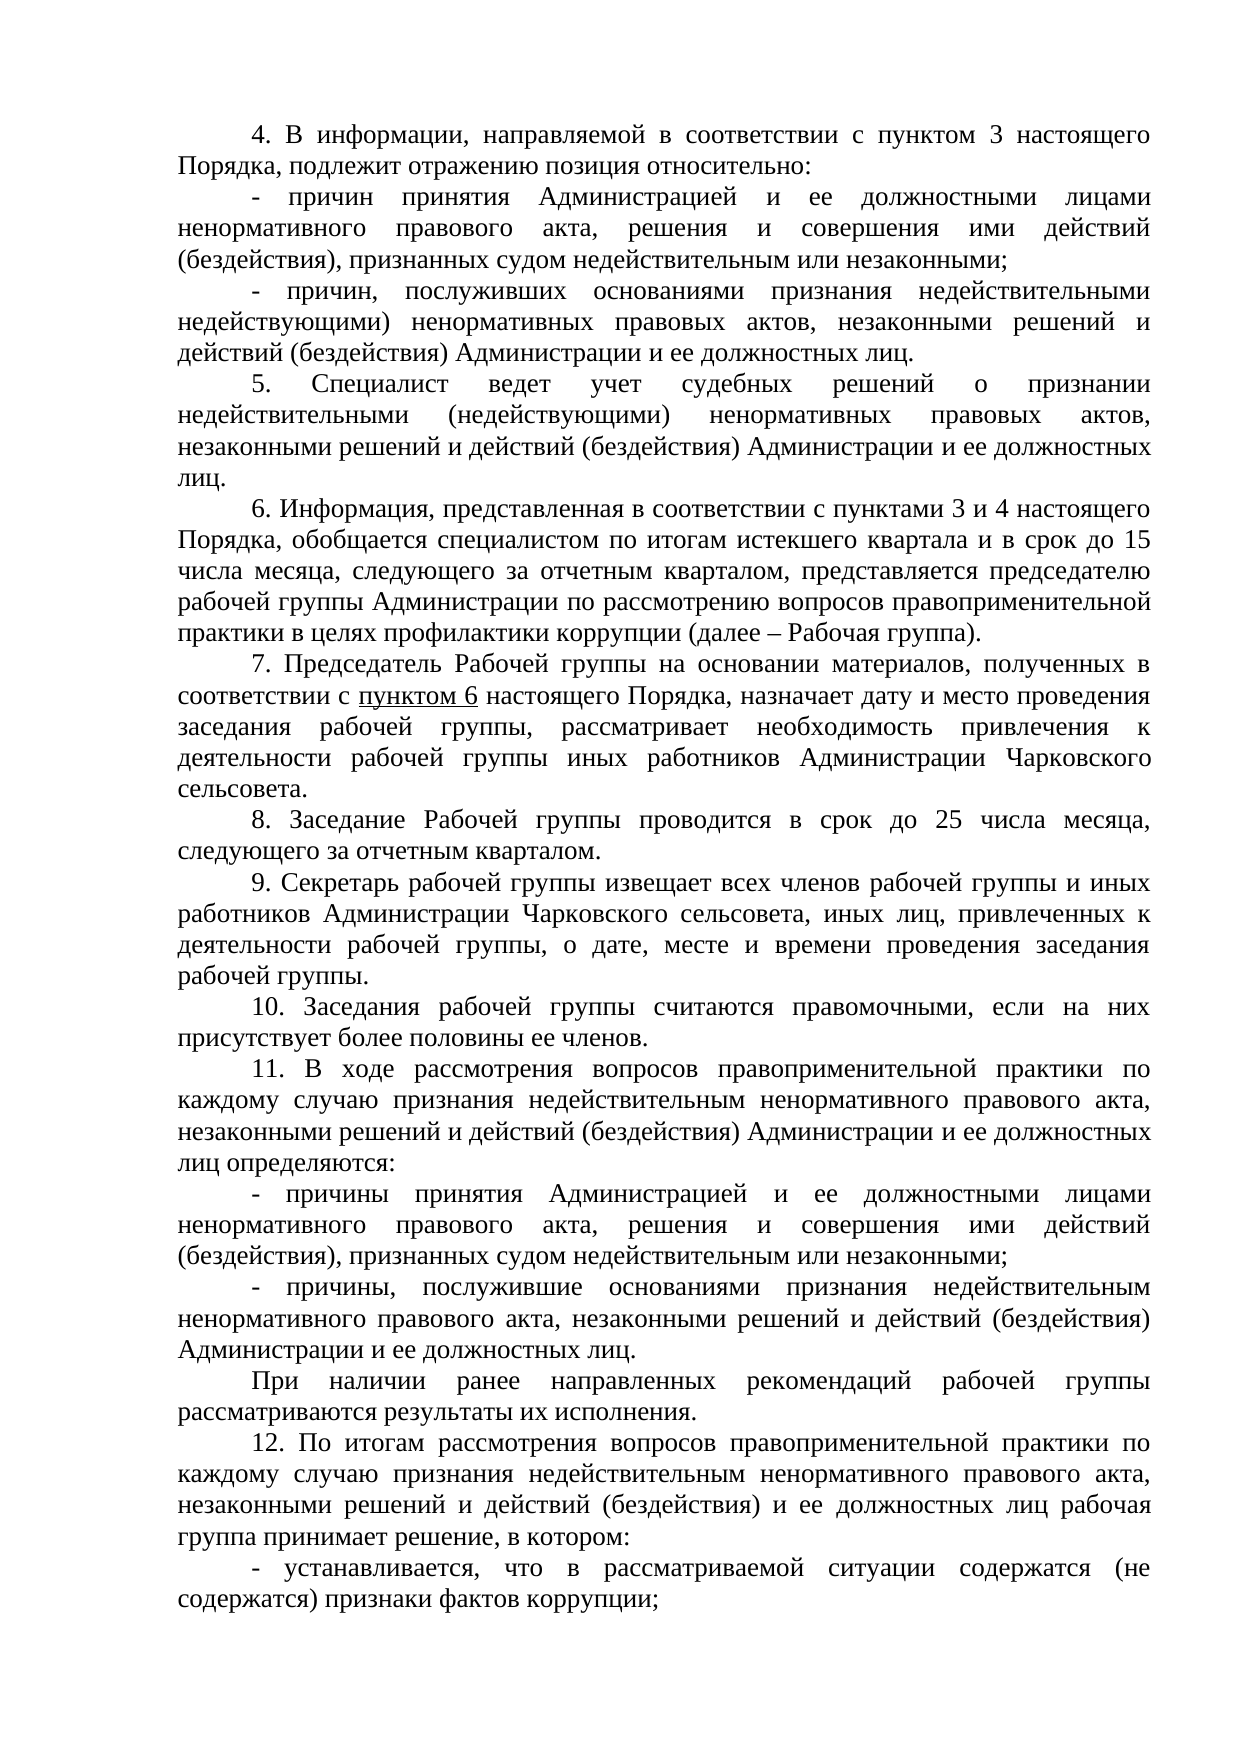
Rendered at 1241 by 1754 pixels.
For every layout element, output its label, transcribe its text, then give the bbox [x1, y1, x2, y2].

text 12. По итогам рассмотрения вопросов правоприменительной практики по каждому случаю признания недействительным ненормативного правового акта, незаконными решений и действий (бездействия) и ее должностных лиц рабочая группа принимает решение, в котором: [177, 1426, 1152, 1551]
text - причин принятия Администрацией и ее должностными лицами ненормативного правового акта, решения и совершения ими действий (бездействия), признанных судом недействительным или незаконными; [177, 180, 1152, 274]
text - причин, послуживших основаниями признания недействительными недействующими) ненормативных правовых актов, незаконными решений и действий (бездействия) Администрации и ее должностных лиц. [177, 274, 1152, 367]
text - причины, послужившие основаниями признания недействительным ненормативного правового акта, незаконными решений и действий (бездействия) Администрации и ее должностных лиц. [177, 1271, 1152, 1364]
text 11. В ходе рассмотрения вопросов правоприменительной практики по каждому случаю признания недействительным ненормативного правового акта, незаконными решений и действий (бездействия) Администрации и ее должностных лиц определяются: [177, 1052, 1152, 1177]
text 7. Председатель Рабочей группы на основании материалов, полученных в соответствии с пунктом 6 настоящего Порядка, назначает дату и место проведения заседания рабочей группы, рассматривает необходимость привлечения к деятельности рабочей группы иных работников Администрации Чарковского сельсовета. [177, 648, 1152, 803]
text При наличии ранее направленных рекомендаций рабочей группы рассматриваются результаты их исполнения. [177, 1364, 1152, 1426]
text 8. Заседание Рабочей группы проводится в срок до 25 числа месяца, следующего за отчетным кварталом. [177, 803, 1152, 866]
text 4. В информации, направляемой в соответствии с пунктом 3 настоящего Порядка, подлежит отражению позиция относительно: [177, 118, 1152, 180]
text 5. Специалист ведет учет судебных решений о признании недействительными (недействующими) ненормативных правовых актов, незаконными решений и действий (бездействия) Администрации и ее должностных лиц. [177, 367, 1152, 492]
text - причины принятия Администрацией и ее должностными лицами ненормативного правового акта, решения и совершения ими действий (бездействия), признанных судом недействительным или незаконными; [177, 1177, 1152, 1271]
text - устанавливается, что в рассматриваемой ситуации содержатся (не содержатся) признаки фактов коррупции; [177, 1551, 1152, 1613]
text 9. Секретарь рабочей группы извещает всех членов рабочей группы и иных работников Администрации Чарковского сельсовета, иных лиц, привлеченных к деятельности рабочей группы, о дате, месте и времени проведения заседания рабочей группы. [177, 866, 1152, 990]
text 10. Заседания рабочей группы считаются правомочными, если на них присутствует более половины ее членов. [177, 990, 1152, 1052]
text 6. Информация, представленная в соответствии с пунктами 3 и 4 настоящего Порядка, обобщается специалистом по итогам истекшего квартала и в срок до 15 числа месяца, следующего за отчетным кварталом, представляется председателю рабочей группы Администрации по рассмотрению вопросов правоприменительной практики в целях профилактики коррупции (далее – Рабочая группа). [177, 492, 1152, 648]
